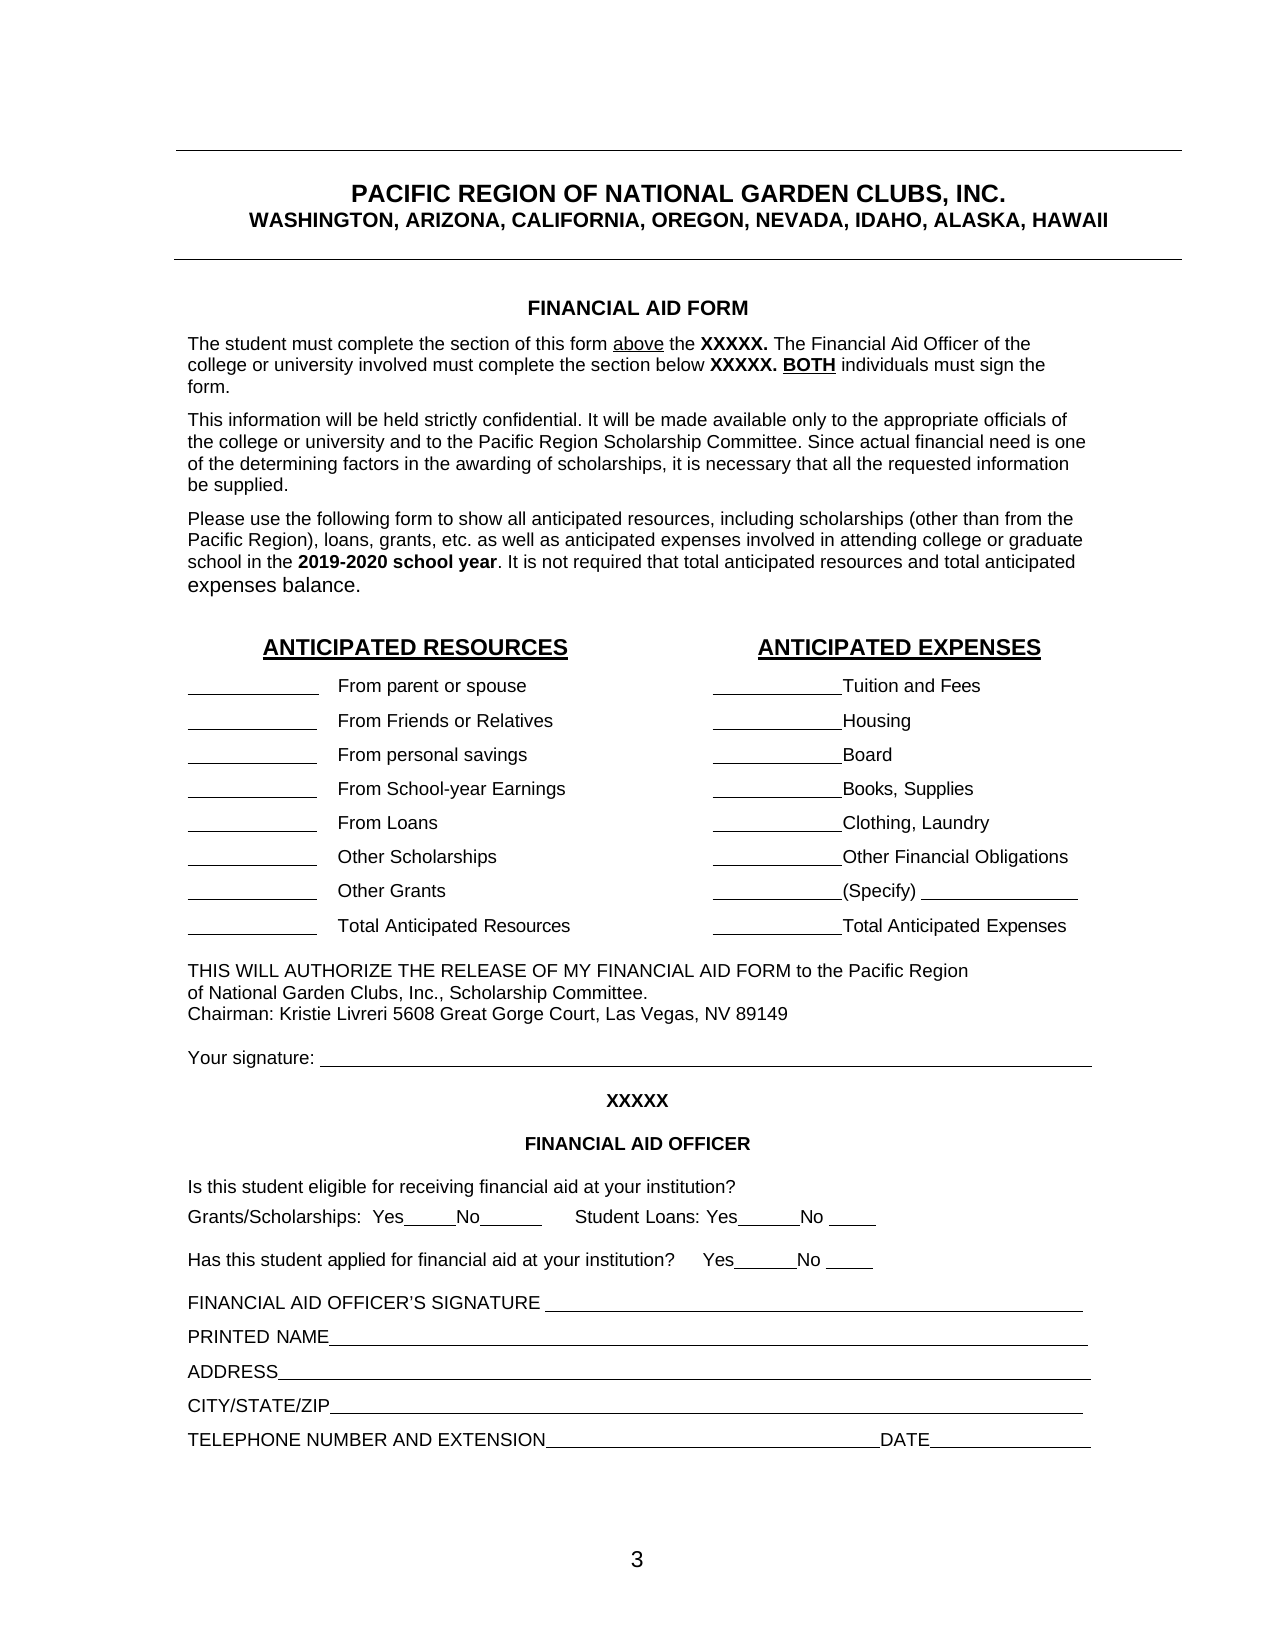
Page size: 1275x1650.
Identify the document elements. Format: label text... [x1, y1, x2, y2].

text FINANCIAL AID OFFICER’S SIGNATURE PRINTED NAME ADDRESS CITY/STATE/ZIP TELEPHONE NUMBER AND EXTENSION DATE [187, 1292, 1091, 1450]
text ANTICIPATED RESOURCES ANTICIPATED EXPENSES [262, 634, 1121, 661]
text Total Anticipated Resources Total Anticipated Expenses [187, 915, 1121, 937]
text Please use the following form to show all anticipated resources, including scholarships (other than from the Pacific Region), loans, grants, etc. as well as anticipated expenses involved in attending college or graduate school in the 2019-2020 school year. It is not required that total anticipated resources and total anticipated expenses balance. [187, 508, 1085, 596]
text This information will be held strictly confidential. It will be made available only to the appropriate officials of the college or university and to the Pacific Region Scholarship Committee. Since actual financial need is one of the determining factors in the awarding of scholarships, it is necessary that all the requested information be supplied. [187, 409, 1088, 496]
text From personal savings Board [187, 744, 1121, 766]
text From parent or spouse Tuition and Fees [187, 675, 1121, 697]
text The student must complete the section of this form above the XXXXX. The Financial Aid Officer of the college or university involved must complete the section below XXXXX. BOTH individuals must sign the form. [187, 332, 1047, 397]
subtitle WASHINGTON, ARIZONA, CALIFORNIA, OREGON, NEVADA, IDAHO, ALASKA, HAWAII [247, 209, 1111, 232]
text FINANCIAL AID FORM [207, 296, 1068, 320]
text Chairman: Kristie Livreri 5608 Great Gorge Court, Las Vegas, NV 89149 [187, 1003, 1121, 1025]
text Is this student eligible for receiving financial aid at your institution? [187, 1176, 1121, 1197]
text Other Scholarships Other Financial Obligations [187, 846, 1121, 868]
subtitle PACIFIC REGION OF NATIONAL GARDEN CLUBS, INC. [247, 180, 1110, 209]
text From Loans Clothing, Laundry [187, 812, 1121, 834]
text Your signature: [187, 1047, 1121, 1068]
text From School-year Earnings Books, Supplies [187, 778, 1121, 800]
text From Friends or Relatives Housing [187, 710, 1121, 731]
text THIS WILL AUTHORIZE THE RELEASE OF MY FINANCIAL AID FORM to the Pacific Region [187, 961, 1121, 982]
text Has this student applied for financial aid at your institution? Yes No [187, 1249, 1121, 1271]
text of National Garden Clubs, Inc., Scholarship Committee. [187, 982, 1121, 1003]
text Other Grants (Specify) [187, 880, 1121, 902]
text Grants/Scholarships: Yes No Student Loans: Yes No [187, 1206, 1121, 1227]
subtitle XXXXX FINANCIAL AID OFFICER [524, 1090, 753, 1155]
